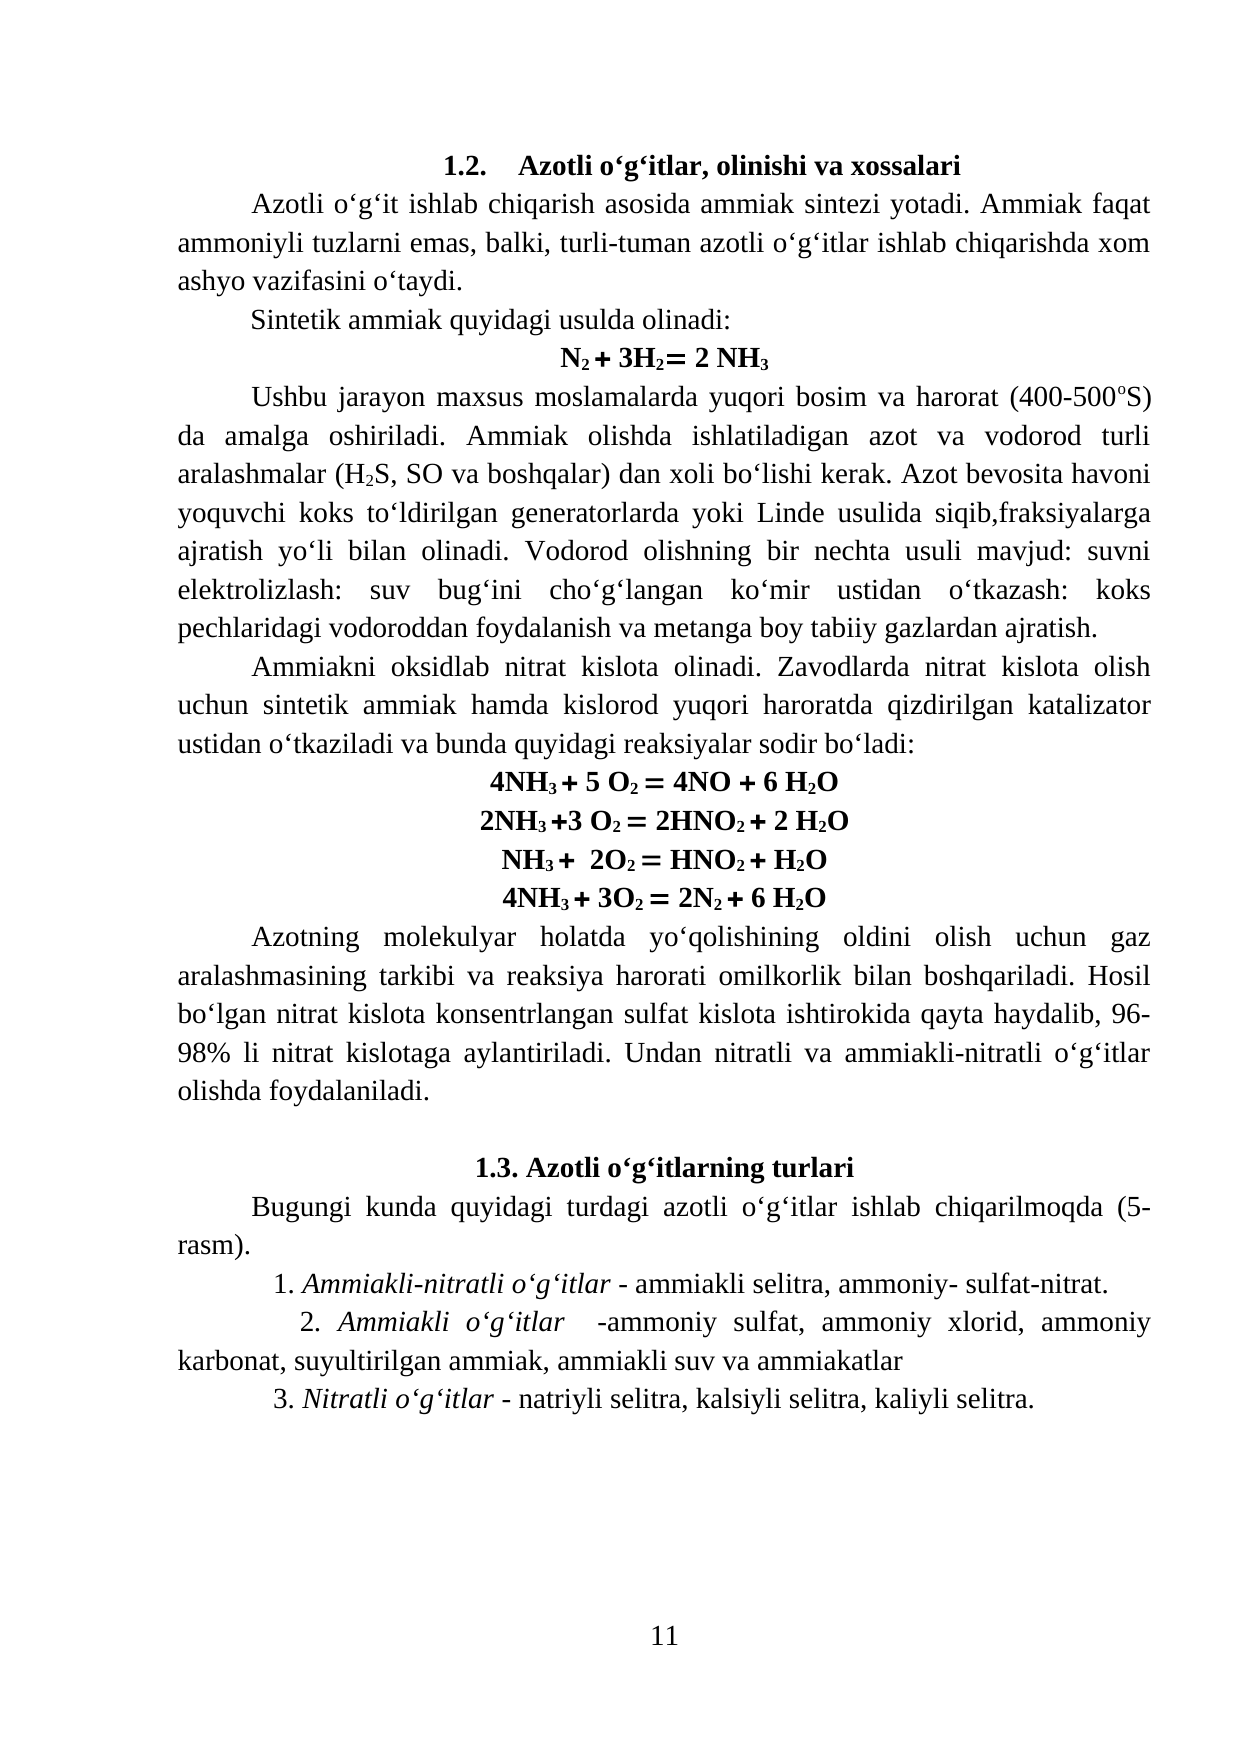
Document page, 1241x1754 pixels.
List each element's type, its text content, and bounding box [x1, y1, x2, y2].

text 4NH3 3O2 2N2 6 H2O [177, 880, 1152, 914]
text NH3 2O2 HNO2 H2O [177, 842, 1152, 875]
text N2 3H2 2 NH3 [177, 340, 1152, 374]
text Ammiakni oksidlab nitrat kislota olinadi. Zavodlarda nitrat kislota olish uchun sintetik ammiak hamda kislorod yuqori haroratda qizdirilgan katalizator ustidan o‘tkaziladi va bunda quyidagi reaksiyalar sodir bo‘ladi: [177, 649, 1152, 759]
text 1. Ammiakli-nitratli o‘g‘itlar - ammiakli selitra, ammoniy- sulfat-nitrat. [177, 1266, 1152, 1299]
text 2. Ammiakli o‘g‘itlar -ammoniy sulfat, ammoniy xlorid, ammoniy karbonat, suyultirilgan ammiak, ammiakli suv va ammiakatlar [177, 1304, 1152, 1377]
list Azotli o‘g‘itlar, olinishi va xossalari [252, 148, 1152, 181]
text Bugungi kunda quyidagi turdagi azotli o‘g‘itlar ishlab chiqarilmoqda (5-rasm). [177, 1189, 1152, 1261]
text Sintetik ammiak quyidagi usulda olinadi: [177, 302, 1152, 335]
text 3. Nitratli o‘g‘itlar - natriyli selitra, kalsiyli selitra, kaliyli selitra. [177, 1382, 1152, 1415]
text Ushbu jarayon maxsus moslamalarda yuqori bosim va harorat (400-500oS) da amalga oshiriladi. Ammiak olishda ishlatiladigan azot va vodorod turli aralashmalar (H2S, SO va boshqalar) dan xoli bo‘lishi kerak. Azot bevosita havoni yoquvchi koks to‘ldirilgan generatorlarda yoki Linde usulida siqib,fraksiyalarga ajratish yo‘li bilan olinadi. Vodorod olishning bir nechta usuli mavjud: suvni elektrolizlash: suv bug‘ini cho‘g‘langan ko‘mir ustidan o‘tkazash: koks pechlaridagi vodoroddan foydalanish va metanga boy tabiiy gazlardan ajratish. [177, 379, 1152, 644]
text Azotli o‘g‘it ishlab chiqarish asosida ammiak sintezi yotadi. Ammiak faqat ammoniyli tuzlarni emas, balki, turli-tuman azotli o‘g‘itlar ishlab chiqarishda xom ashyo vazifasini o‘taydi. [177, 186, 1152, 297]
text Azotning molekulyar holatda yo‘qolishining oldini olish uchun gaz aralashmasining tarkibi va reaksiya harorati omilkorlik bilan boshqariladi. Hosil bo‘lgan nitrat kislota konsentrlangan sulfat kislota ishtirokida qayta haydalib, 96-98% li nitrat kislotaga aylantiriladi. Undan nitratli va ammiakli-nitratli o‘g‘itlar olishda foydalaniladi. [177, 919, 1152, 1107]
text 1.3. Azotli o‘g‘itlarning turlari [177, 1150, 1152, 1184]
text 4NH3 5 O2 4NO 6 H2O [177, 764, 1152, 798]
text 2NH3 3 O2 2HNO2 2 H2O [177, 803, 1152, 837]
